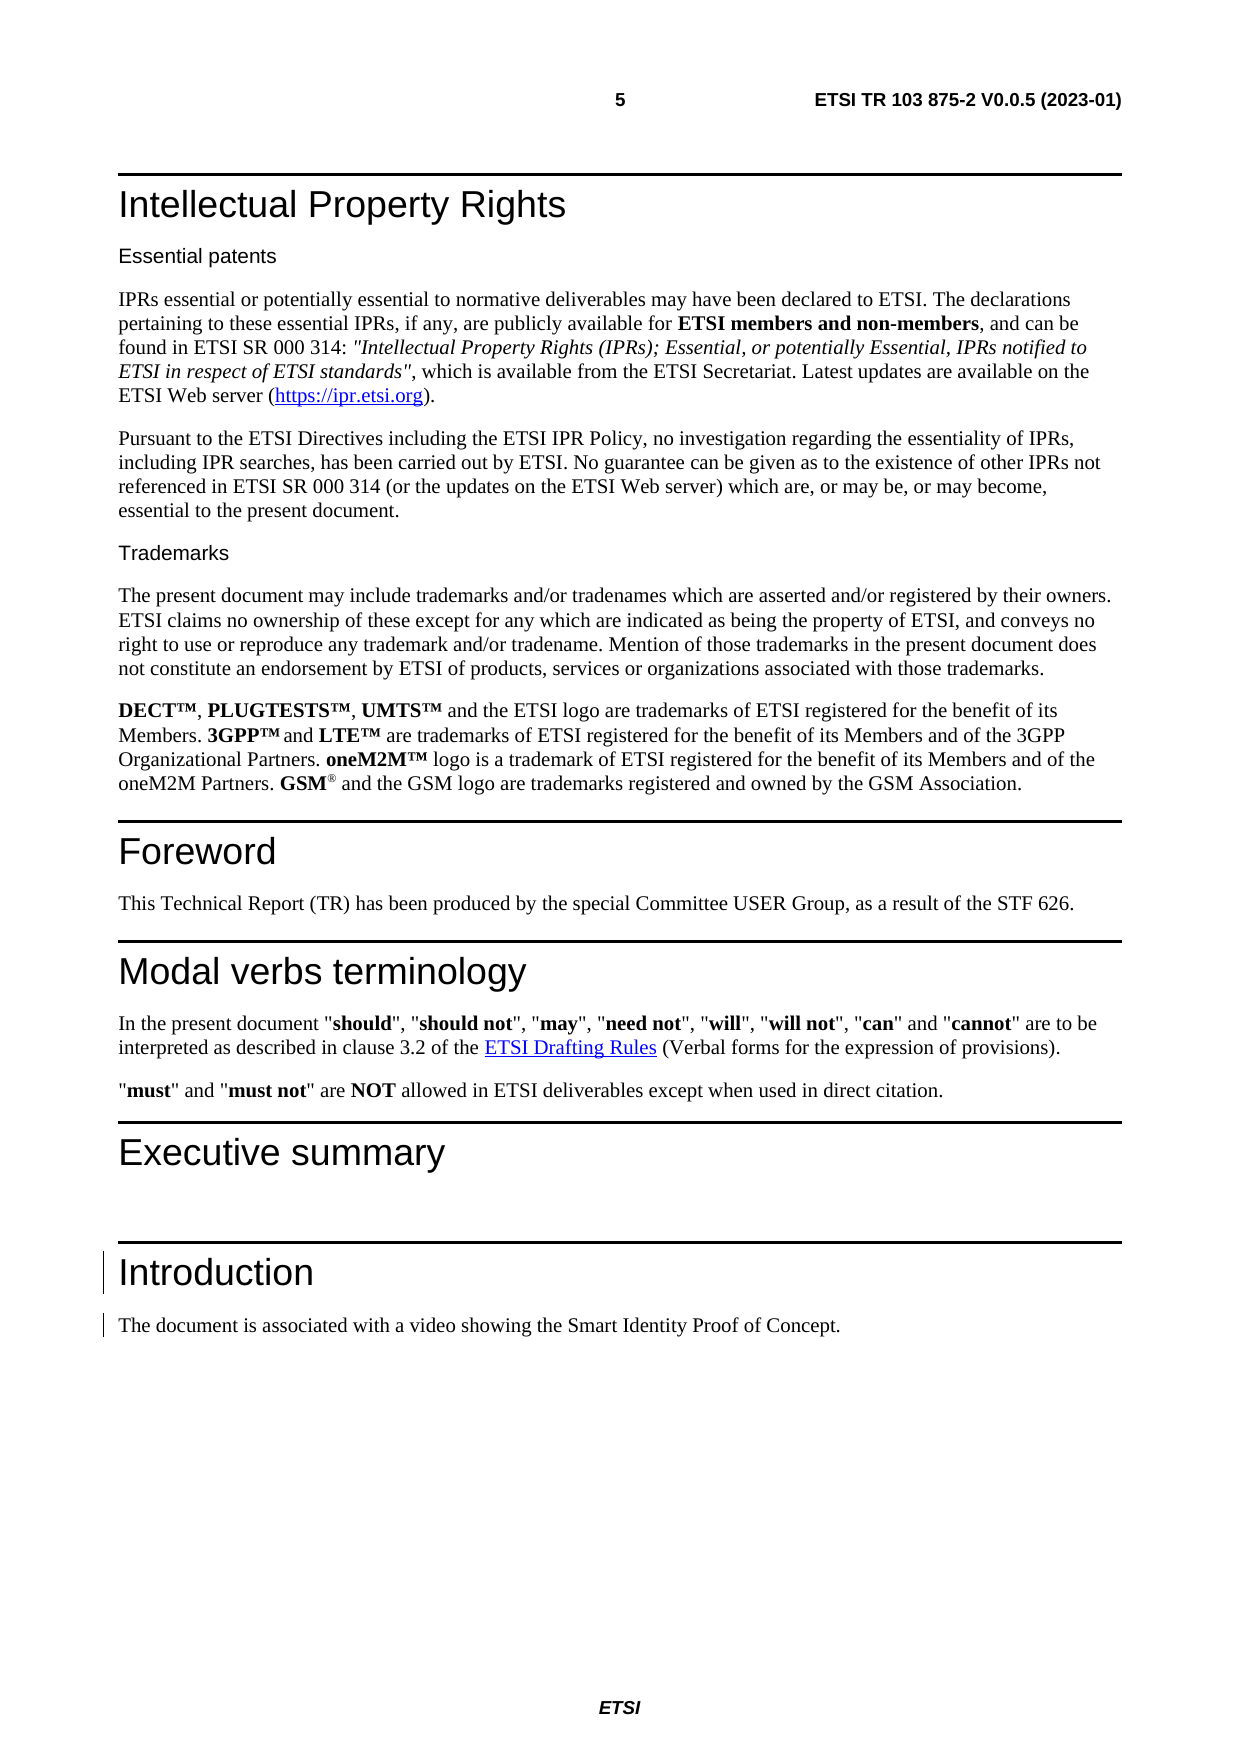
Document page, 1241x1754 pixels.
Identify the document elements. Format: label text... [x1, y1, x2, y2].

text Trademarks [118, 541, 1122, 565]
text The present document may include trademarks and/or tradenames which are asserted and/or registered by their owners. ETSI claims no ownership of these except for any which are indicated as being the property of ETSI, and conveys no right to use or reproduce any trademark and/or tradename. Mention of those trademarks in the present document does not constitute an endorsement by ETSI of products, services or organizations associated with those trademarks. [118, 583, 1122, 680]
subtitle Modal verbs terminology [118, 943, 1122, 992]
text Pursuant to the ETSI Directives including the ETSI IPR Policy, no investigation regarding the essentiality of IPRs, including IPR searches, has been carried out by ETSI. No guarantee can be given as to the existence of other IPRs not referenced in ETSI SR 000 314 (or the updates on the ETSI Web server) which are, or may be, or may become, essential to the present document. [118, 426, 1122, 522]
subtitle Foreword [118, 823, 1122, 872]
text "must" and "must not" are NOT allowed in ETSI deliverables except when used in direct citation. [118, 1078, 1122, 1102]
text Essential patents [118, 244, 1122, 268]
text IPRs essential or potentially essential to normative deliverables may have been declared to ETSI. The declarations pertaining to these essential IPRs, if any, are publicly available for ETSI members and non-members, and can be found in ETSI SR 000 314: "Intellectual Property Rights (IPRs); Essential, or potentially Essential, IPRs notified to ETSI in respect of ETSI standards", which is available from the ETSI Secretariat. Latest updates are available on the ETSI Web server (https://ipr.etsi.org). [118, 287, 1122, 407]
text In the present document "should", "should not", "may", "need not", "will", "will not", "can" and "cannot" are to be interpreted as described in clause 3.2 of the ETSI Drafting Rules (Verbal forms for the expression of provisions). [118, 1011, 1122, 1059]
text The document is associated with a video showing the Smart Identity Proof of Concept. [118, 1312, 1122, 1337]
subtitle Intellectual Property Rights [118, 176, 1122, 225]
text DECT™, PLUGTESTS™, UMTS™ and the ETSI logo are trademarks of ETSI registered for the benefit of its Members. 3GPP™ and LTE™ are trademarks of ETSI registered for the benefit of its Members and of the 3GPP Organizational Partners. oneM2M™ logo is a trademark of ETSI registered for the benefit of its Members and of the oneM2M Partners. GSM® and the GSM logo are trademarks registered and owned by the GSM Association. [118, 698, 1122, 795]
subtitle Executive summary [118, 1124, 1122, 1173]
subtitle Introduction [118, 1244, 1122, 1294]
text This Technical Report (TR) has been produced by the special Committee USER Group, as a result of the STF 626. [118, 891, 1122, 915]
